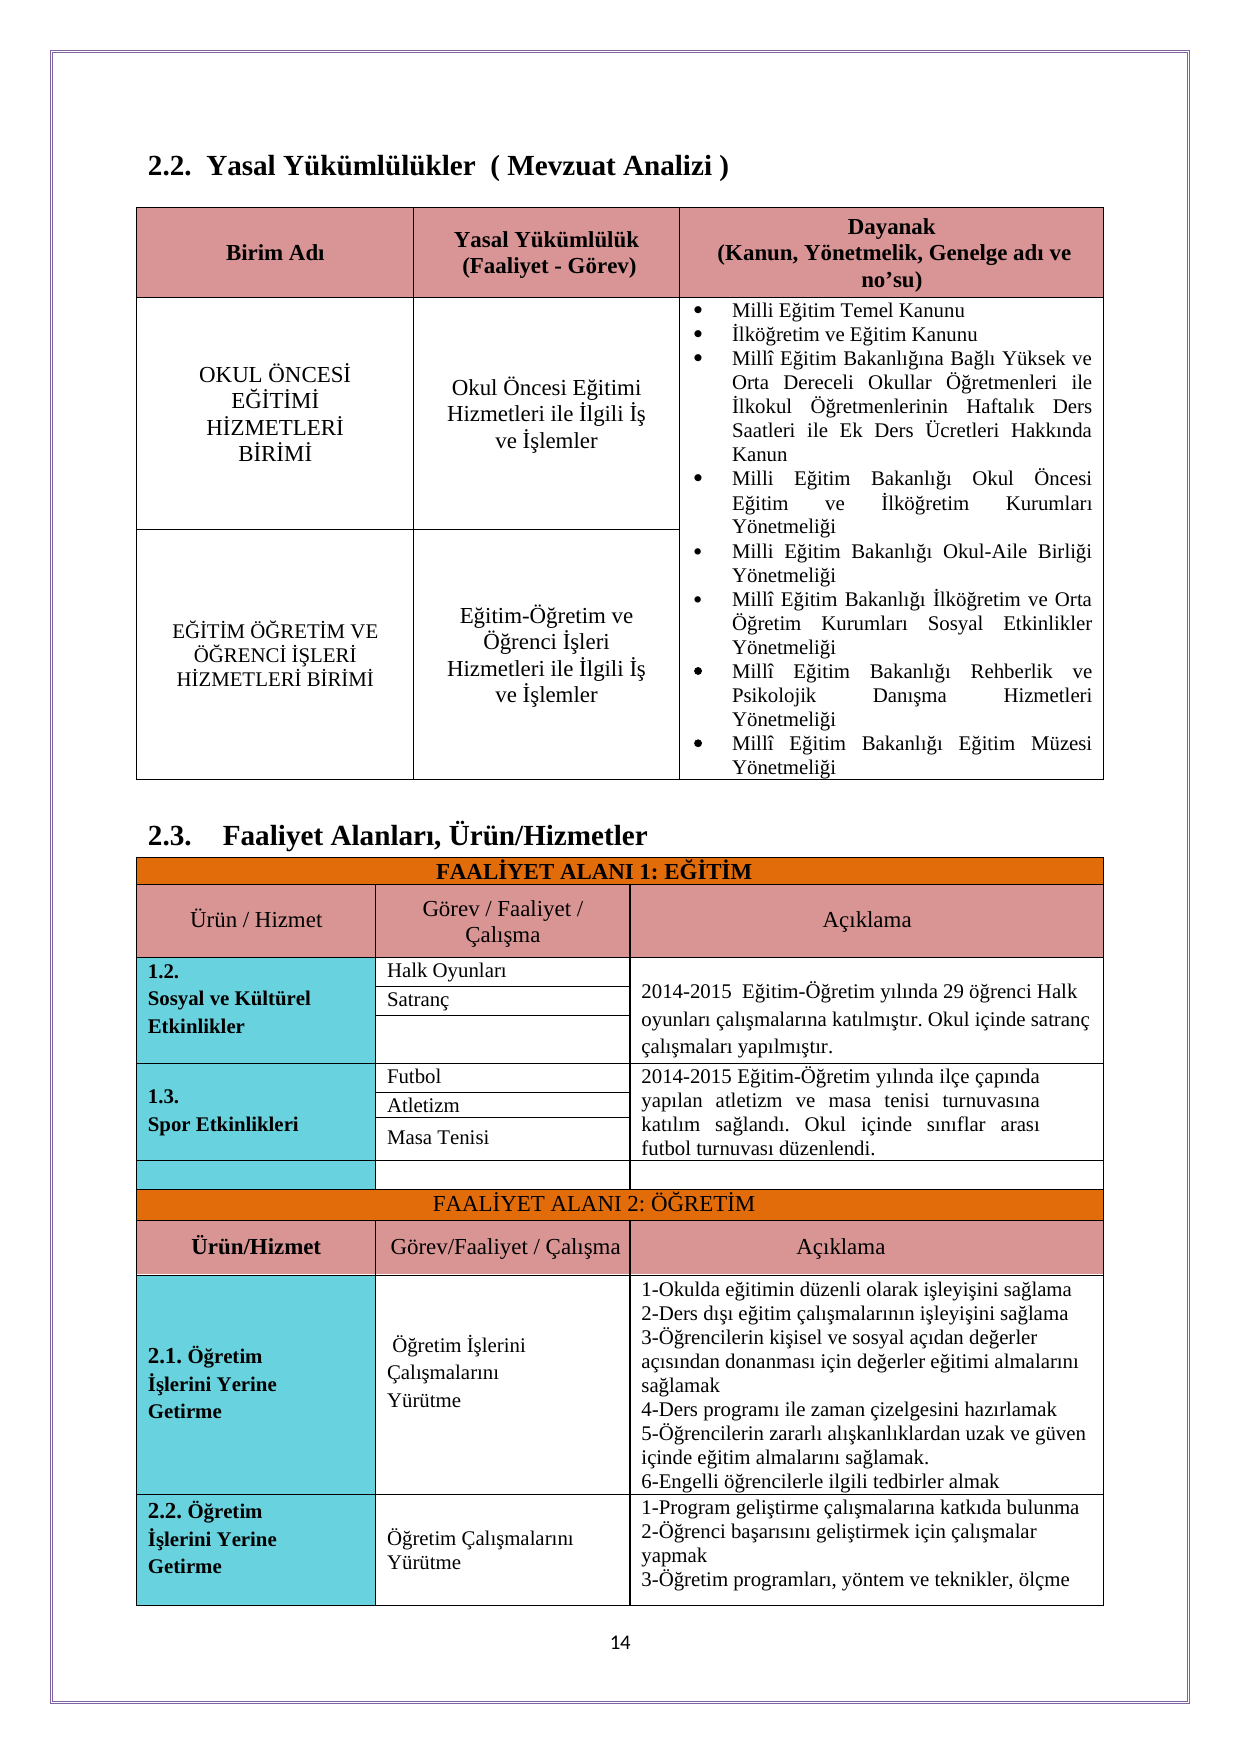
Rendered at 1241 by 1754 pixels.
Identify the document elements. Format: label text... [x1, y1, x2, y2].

table_cell Öğretim İşlerini Çalışmalarını Yürütme [376, 1276, 629, 1494]
table_cell Satranç [376, 987, 629, 1015]
table_cell Okul Öncesi Eğitimi Hizmetleri ile İlgili İş ve İşlemler [414, 298, 679, 529]
table_cell FAALİYET ALANI 2: ÖĞRETİM [137, 1190, 1103, 1220]
table_cell EĞİTİM ÖĞRETİM VE ÖĞRENCİ İŞLERİ HİZMETLERİ BİRİMİ [137, 530, 413, 779]
table_cell [631, 1161, 1103, 1189]
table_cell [376, 1495, 629, 1605]
table_cell 1-Okulda eğitimin düzenli olarak işleyişini sağlama 2-Ders dışı eğitim çalışmalarının işleyişini sağlama 3-Öğrencilerin kişisel ve sosyal açıdan değerler açısından donanması için değerler eğitimi almalarını sağlamak 4-Ders programı ile zaman çizelgesini hazırlamak 5-Öğrencilerin zararlı alışkanlıklardan uzak ve güven içinde eğitim almalarını sağlamak. 6-Engelli öğrencilerle ilgili tedbirler almak [631, 1276, 1103, 1494]
table_cell Görev/Faaliyet / Çalışma [376, 1221, 629, 1274]
table_cell Görev / Faaliyet / Çalışma [376, 885, 629, 957]
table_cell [137, 1495, 375, 1605]
table_cell 1.2. Sosyal ve Kültürel Etkinlikler [137, 958, 375, 1063]
table_cell Açıklama [631, 1221, 1103, 1274]
table_cell Masa Tenisi [376, 1118, 629, 1160]
list Faaliyet Alanları, Ürün/Hizmetler [148, 818, 1092, 852]
table_cell Futbol [376, 1064, 629, 1092]
table_header Yasal Yükümlülük (Faaliyet - Görev) [414, 208, 679, 297]
table_cell OKUL ÖNCESİ EĞİTİMİ HİZMETLERİ BİRİMİ [137, 298, 413, 529]
table_cell Atletizm [376, 1093, 629, 1117]
table_cell Eğitim-Öğretim ve Öğrenci İşleri Hizmetleri ile İlgili İş ve İşlemler [414, 530, 679, 779]
table_header Birim Adı [137, 208, 413, 297]
table_cell 2014-2015 Eğitim-Öğretim yılında ilçe çapında yapılan atletizm ve masa tenisi turnuvasına katılım sağlandı. Okul içinde sınıflar arası futbol turnuvası düzenlendi. [631, 1064, 1103, 1160]
table_cell [137, 1161, 375, 1189]
table_cell Milli Eğitim Temel Kanunu İlköğretim ve Eğitim Kanunu Millî Eğitim Bakanlığına Bağlı Yüksek ve Orta Dereceli Okullar Öğretmenleri ile İlkokul Öğretmenlerinin Haftalık Ders Saatleri ile Ek Ders Ücretleri Hakkında Kanun Milli Eğitim Bakanlığı Okul Öncesi Eğitim ve İlköğretim Kurumları Yönetmeliği Milli Eğitim Bakanlığı Okul-Aile Birliği Yönetmeliği Millî Eğitim Bakanlığı İlköğretim ve Orta Öğretim Kurumları Sosyal Etkinlikler Yönetmeliği Millî Eğitim Bakanlığı Rehberlik ve Psikolojik Danışma Hizmetleri Yönetmeliği Millî Eğitim Bakanlığı Eğitim Müzesi Yönetmeliği [680, 298, 1103, 779]
table_header Dayanak (Kanun, Yönetmelik, Genelge adı ve no’su) [680, 208, 1103, 297]
table_cell 1.3. Spor Etkinlikleri [137, 1064, 375, 1160]
text 2.2. Yasal Yükümlülükler ( Mevzuat Analizi ) [148, 148, 1040, 181]
table_header FAALİYET ALANI 1: EĞİTİM [137, 858, 1103, 884]
table_cell 2.1. Öğretim İşlerini Yerine Getirme [137, 1276, 375, 1494]
table_cell [376, 1016, 629, 1063]
table_cell 2014-2015 Eğitim-Öğretim yılında 29 öğrenci Halk oyunları çalışmalarına katılmıştır. Okul içinde satranç çalışmaları yapılmıştır. [631, 958, 1103, 1063]
table_cell [376, 1161, 629, 1189]
table_cell Açıklama [631, 885, 1103, 957]
table_cell Ürün/Hizmet [137, 1221, 375, 1274]
table_cell Ürün / Hizmet [137, 885, 375, 957]
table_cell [631, 1495, 1103, 1605]
table_cell Halk Oyunları [376, 958, 629, 986]
